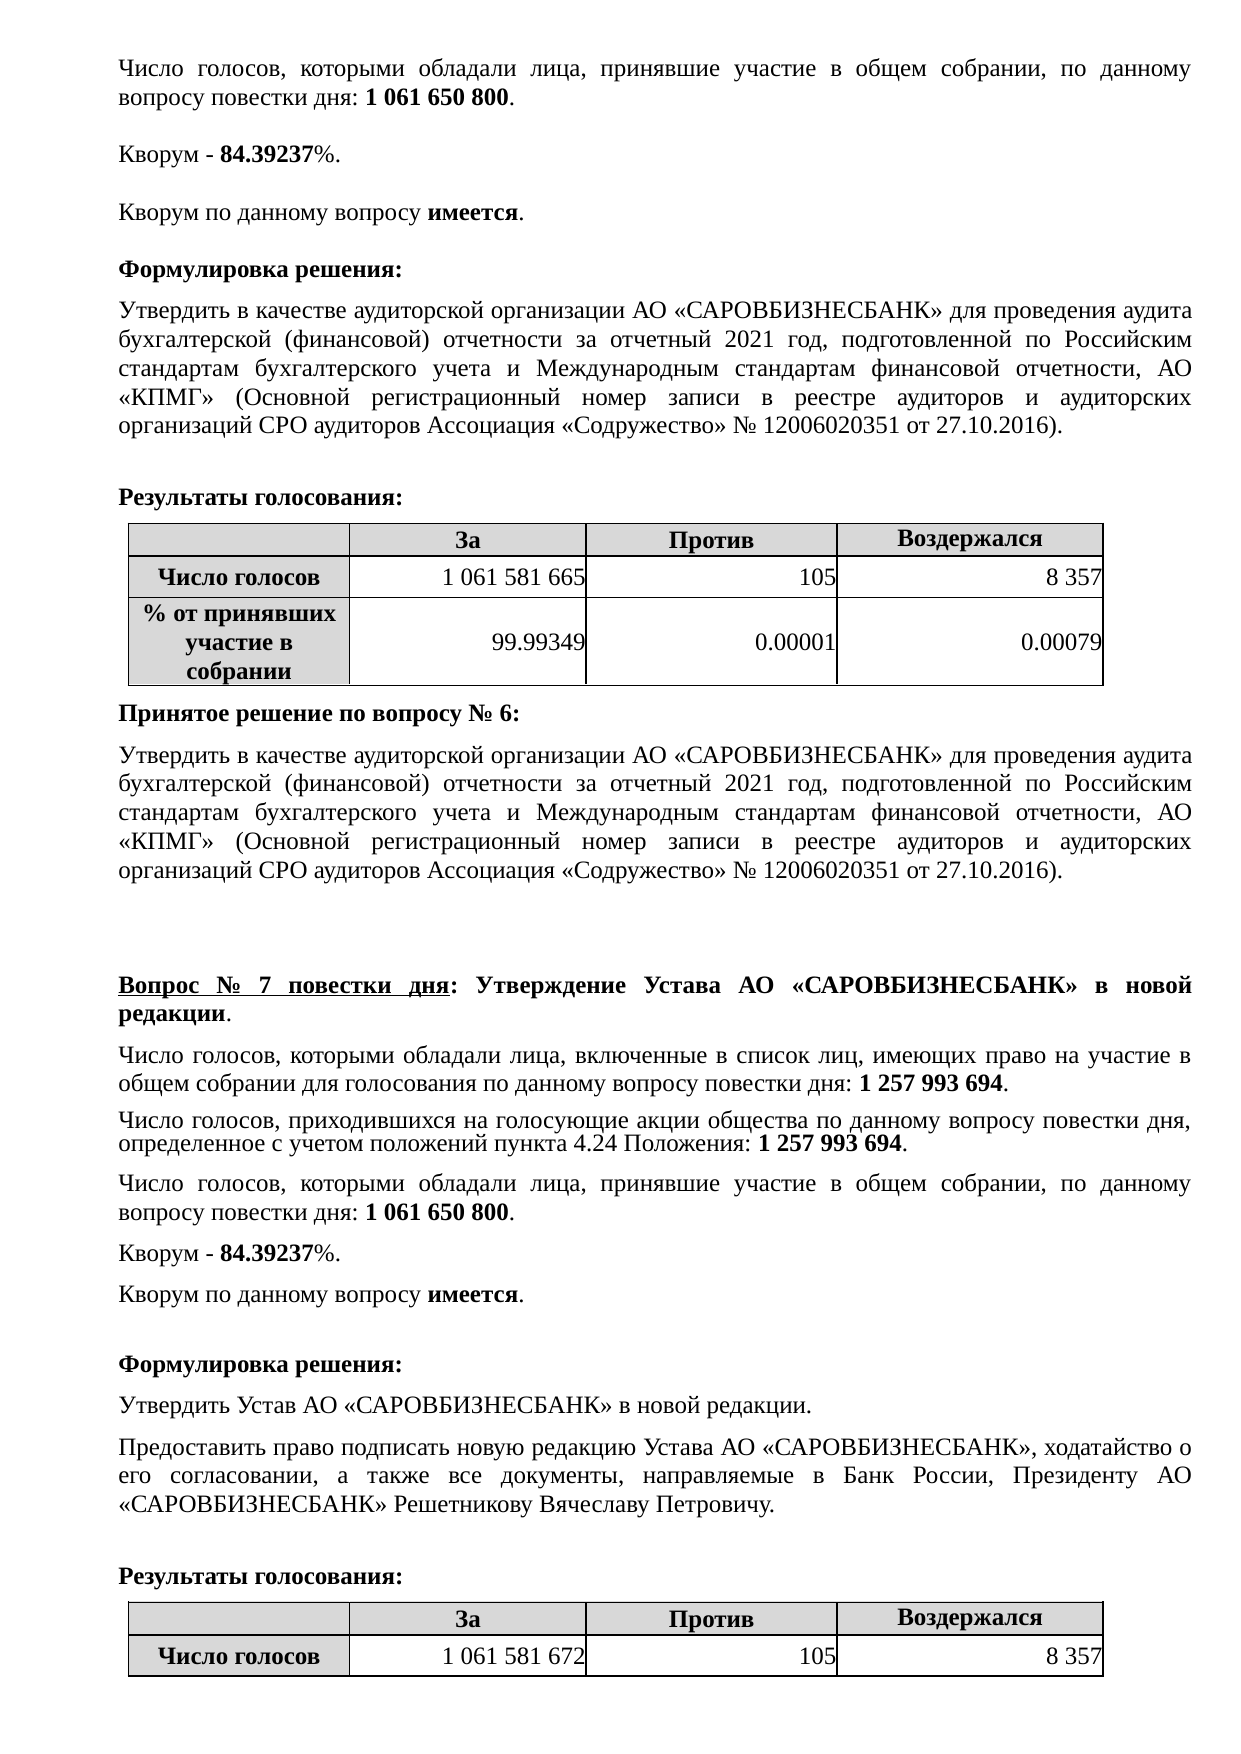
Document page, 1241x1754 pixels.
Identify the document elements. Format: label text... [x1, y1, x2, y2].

text Утвердить в качестве аудиторской организации АО «САРОВБИЗНЕСБАНК» для проведения аудита бухгалтерской (финансовой) отчетности за отчетный 2021 год, подготовленной по Российским стандартам бухгалтерского учета и Международным стандартам финансовой отчетности, АО «КПМГ» (Основной регистрационный номер записи в реестре аудиторов и аудиторских организаций СРО аудиторов Ассоциация «Содружество» № 12006020351 от 27.10.2016). [118, 296, 1193, 439]
table_cell Число голосов [129, 557, 349, 597]
table_header [129, 1603, 349, 1634]
text Число голосов, приходившихся на голосующие акции общества по данному вопросу повестки дня, определенное с учетом положений пункта 4.24 Положения: 1 257 993 694. [118, 1110, 1193, 1156]
text Результаты голосования: [118, 1566, 1193, 1589]
table_cell 105 [587, 1636, 836, 1675]
table_header Воздержался [838, 524, 1102, 555]
text Кворум - 84.39237%. [118, 1238, 1193, 1267]
text Число голосов, которыми обладали лица, принявшие участие в общем собрании, по данному вопросу повестки дня: 1 061 650 800. [118, 53, 1193, 111]
table_cell 99.99349 [350, 598, 585, 684]
text Кворум - 84.39237%. [118, 139, 1193, 168]
text Утвердить Устав АО «САРОВБИЗНЕСБАНК» в новой редакции. [118, 1391, 1193, 1419]
table_cell 0.00001 [587, 598, 836, 684]
text Вопрос № 7 повестки дня: Утверждение Устава АО «САРОВБИЗНЕСБАНК» в новой редакции. [118, 970, 1193, 1027]
table_cell Число голосов [129, 1636, 349, 1675]
text Число голосов, которыми обладали лица, принявшие участие в общем собрании, по данному вопросу повестки дня: 1 061 650 800. [118, 1168, 1193, 1226]
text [118, 1432, 1193, 1518]
text Результаты голосования: [118, 487, 1193, 510]
table_header За [350, 1603, 585, 1634]
table_cell 8 357 [838, 557, 1102, 597]
text Число голосов, которыми обладали лица, включенные в список лиц, имеющих право на участие в общем собрании для голосования по данному вопросу повестки дня: 1 257 993 694. [118, 1040, 1193, 1097]
table_header Против [587, 1603, 836, 1634]
text Формулировка решения: [118, 1349, 1193, 1378]
table_header Воздержался [838, 1603, 1102, 1634]
text Кворум по данному вопросу имеется. [118, 1279, 1193, 1308]
table_header Против [587, 524, 836, 555]
table_header За [350, 524, 585, 555]
table_header [129, 524, 349, 555]
table_cell 1 061 581 665 [350, 557, 585, 597]
table_cell 8 357 [838, 1636, 1102, 1675]
text Формулировка решения: [118, 254, 1193, 283]
text Принятое решение по вопросу № 6: [118, 698, 1193, 727]
table_cell 1 061 581 672 [350, 1636, 585, 1675]
table_cell 105 [587, 557, 836, 597]
table_cell 0.00079 [838, 598, 1102, 684]
table_cell % от принявших участие в собрании [129, 598, 349, 684]
text Утвердить в качестве аудиторской организации АО «САРОВБИЗНЕСБАНК» для проведения аудита бухгалтерской (финансовой) отчетности за отчетный 2021 год, подготовленной по Российским стандартам бухгалтерского учета и Международным стандартам финансовой отчетности, АО «КПМГ» (Основной регистрационный номер записи в реестре аудиторов и аудиторских организаций СРО аудиторов Ассоциация «Содружество» № 12006020351 от 27.10.2016). [118, 740, 1193, 883]
text Кворум по данному вопросу имеется. [118, 197, 1193, 226]
